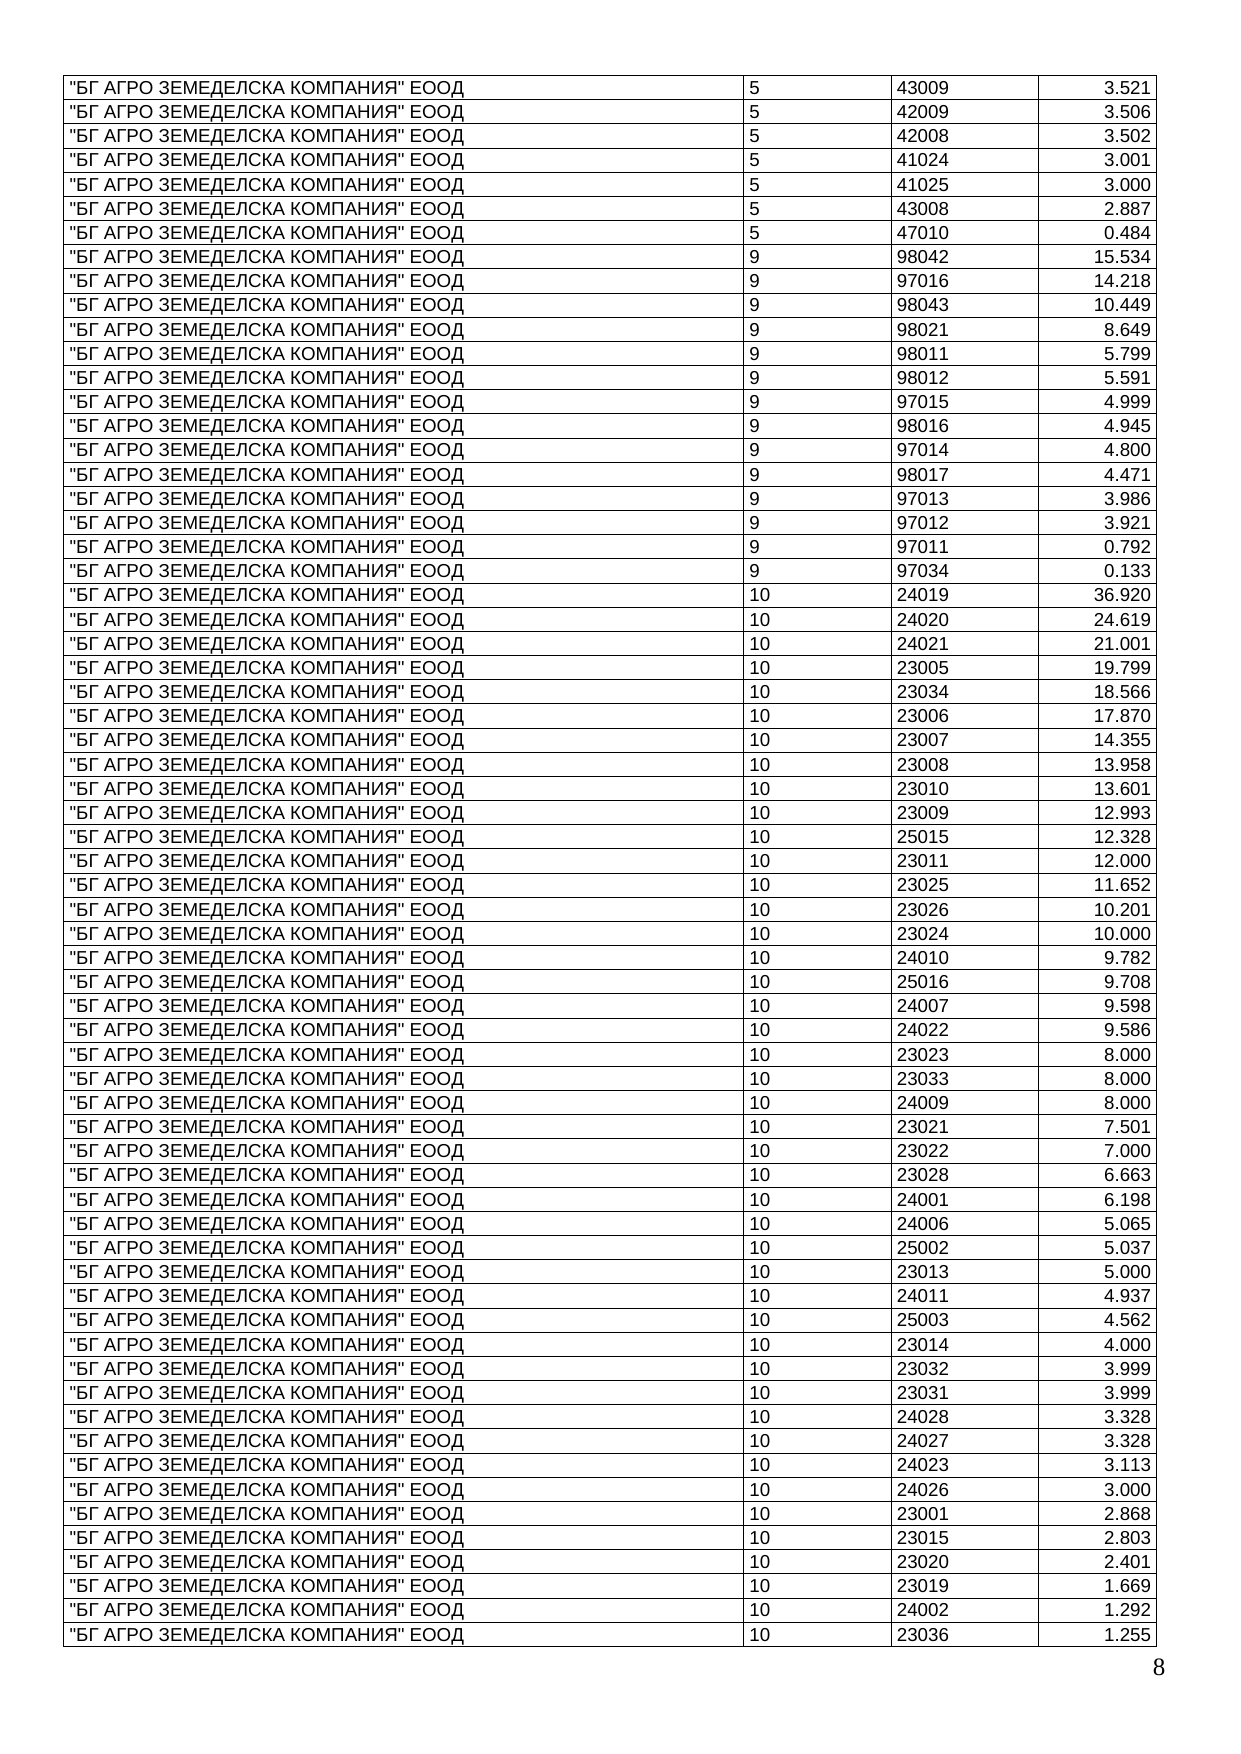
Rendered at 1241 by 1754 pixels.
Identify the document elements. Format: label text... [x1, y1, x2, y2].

table_cell 10 [744, 608, 891, 631]
table_cell 97015 [892, 390, 1038, 413]
table_cell 24007 [892, 994, 1038, 1017]
table_cell 23036 [892, 1623, 1038, 1646]
table_cell 23031 [892, 1381, 1038, 1404]
table_cell 97034 [892, 559, 1038, 582]
table_cell 14.355 [1039, 729, 1156, 752]
table_cell 10 [744, 1550, 891, 1573]
table_cell 24021 [892, 632, 1038, 655]
table_cell 0.133 [1039, 559, 1156, 582]
table_cell 23032 [892, 1357, 1038, 1380]
table_cell 9.586 [1039, 1019, 1156, 1042]
table_cell "БГ АГРО ЗЕМЕДЕЛСКА КОМПАНИЯ" EООД [64, 994, 743, 1017]
table_cell 23001 [892, 1502, 1038, 1525]
table_cell 0.484 [1039, 221, 1156, 244]
table_cell "БГ АГРО ЗЕМЕДЕЛСКА КОМПАНИЯ" EООД [64, 1043, 743, 1066]
table_cell 23009 [892, 801, 1038, 824]
table_cell 10 [744, 970, 891, 993]
table_cell 2.887 [1039, 197, 1156, 220]
table_cell "БГ АГРО ЗЕМЕДЕЛСКА КОМПАНИЯ" EООД [64, 390, 743, 413]
table_cell 23034 [892, 680, 1038, 703]
table_cell 10 [744, 946, 891, 969]
table_cell 10 [744, 1139, 891, 1162]
table_cell 98043 [892, 294, 1038, 317]
table_cell 23023 [892, 1043, 1038, 1066]
table_cell "БГ АГРО ЗЕМЕДЕЛСКА КОМПАНИЯ" EООД [64, 922, 743, 945]
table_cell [64, 124, 743, 147]
table_cell "БГ АГРО ЗЕМЕДЕЛСКА КОМПАНИЯ" EООД [64, 342, 743, 365]
table_cell "БГ АГРО ЗЕМЕДЕЛСКА КОМПАНИЯ" EООД [64, 294, 743, 317]
table_cell 10 [744, 729, 891, 752]
table_cell "БГ АГРО ЗЕМЕДЕЛСКА КОМПАНИЯ" EООД [64, 221, 743, 244]
table_cell "БГ АГРО ЗЕМЕДЕЛСКА КОМПАНИЯ" EООД [64, 1188, 743, 1211]
table_cell 24001 [892, 1188, 1038, 1211]
table_cell "БГ АГРО ЗЕМЕДЕЛСКА КОМПАНИЯ" EООД [64, 946, 743, 969]
table_cell 10.201 [1039, 898, 1156, 921]
table_cell 10 [744, 1164, 891, 1187]
table_cell 23015 [892, 1526, 1038, 1549]
table_cell "БГ АГРО ЗЕМЕДЕЛСКА КОМПАНИЯ" EООД [64, 970, 743, 993]
table_cell "БГ АГРО ЗЕМЕДЕЛСКА КОМПАНИЯ" EООД [64, 1574, 743, 1597]
table_cell 2.803 [1039, 1526, 1156, 1549]
table_cell 5.037 [1039, 1236, 1156, 1259]
table_cell 3.521 [1039, 76, 1156, 99]
table_cell 3.502 [1039, 124, 1156, 147]
table_cell 0.792 [1039, 535, 1156, 558]
table_cell 10 [744, 849, 891, 872]
table_cell 9 [744, 511, 891, 534]
table_cell 3.506 [1039, 100, 1156, 123]
table_cell 24002 [892, 1599, 1038, 1622]
table_cell 9 [744, 366, 891, 389]
table_cell 10 [744, 632, 891, 655]
table_cell "БГ АГРО ЗЕМЕДЕЛСКА КОМПАНИЯ" EООД [64, 318, 743, 341]
table_cell 15.534 [1039, 245, 1156, 268]
table_cell 11.652 [1039, 874, 1156, 897]
table_cell 41024 [892, 149, 1038, 172]
table_cell 3.999 [1039, 1357, 1156, 1380]
table_cell 98021 [892, 318, 1038, 341]
table_cell 7.501 [1039, 1115, 1156, 1138]
table_cell "БГ АГРО ЗЕМЕДЕЛСКА КОМПАНИЯ" EООД [64, 463, 743, 486]
table_cell "БГ АГРО ЗЕМЕДЕЛСКА КОМПАНИЯ" EООД [64, 632, 743, 655]
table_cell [64, 1623, 743, 1646]
table_cell 10.449 [1039, 294, 1156, 317]
table_cell "БГ АГРО ЗЕМЕДЕЛСКА КОМПАНИЯ" EООД [64, 874, 743, 897]
table_cell 10 [744, 994, 891, 1017]
table_cell "БГ АГРО ЗЕМЕДЕЛСКА КОМПАНИЯ" EООД [64, 825, 743, 848]
table_cell 10 [744, 1043, 891, 1066]
table_cell 97011 [892, 535, 1038, 558]
table_cell 10 [744, 1454, 891, 1477]
table_cell 8.000 [1039, 1067, 1156, 1090]
table_cell "БГ АГРО ЗЕМЕДЕЛСКА КОМПАНИЯ" EООД [64, 439, 743, 462]
table_cell "БГ АГРО ЗЕМЕДЕЛСКА КОМПАНИЯ" EООД [64, 245, 743, 268]
table_cell "БГ АГРО ЗЕМЕДЕЛСКА КОМПАНИЯ" EООД [64, 197, 743, 220]
table_cell 42008 [892, 124, 1038, 147]
table_cell "БГ АГРО ЗЕМЕДЕЛСКА КОМПАНИЯ" EООД [64, 1019, 743, 1042]
table_cell 98012 [892, 366, 1038, 389]
table_cell "БГ АГРО ЗЕМЕДЕЛСКА КОМПАНИЯ" EООД [64, 777, 743, 800]
table_cell 23026 [892, 898, 1038, 921]
table_cell 21.001 [1039, 632, 1156, 655]
table_cell 5 [744, 124, 891, 147]
table_cell 43009 [892, 76, 1038, 99]
table_cell 10 [744, 753, 891, 776]
table_cell 9 [744, 439, 891, 462]
table_cell 9 [744, 318, 891, 341]
table_cell 24027 [892, 1429, 1038, 1452]
table_cell 9 [744, 487, 891, 510]
table_cell 23024 [892, 922, 1038, 945]
table_cell 10 [744, 680, 891, 703]
table_cell 25002 [892, 1236, 1038, 1259]
table_cell 7.000 [1039, 1139, 1156, 1162]
table_cell 9 [744, 390, 891, 413]
table_cell "БГ АГРО ЗЕМЕДЕЛСКА КОМПАНИЯ" EООД [64, 535, 743, 558]
table_cell 12.000 [1039, 849, 1156, 872]
table_cell 5 [744, 197, 891, 220]
table_cell 42009 [892, 100, 1038, 123]
table_cell 98016 [892, 414, 1038, 437]
table_cell 25003 [892, 1309, 1038, 1332]
table_cell 24028 [892, 1405, 1038, 1428]
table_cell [64, 1599, 743, 1622]
table_cell 9 [744, 559, 891, 582]
table_cell "БГ АГРО ЗЕМЕДЕЛСКА КОМПАНИЯ" EООД [64, 1502, 743, 1525]
table_cell 10 [744, 1309, 891, 1332]
table_cell 24010 [892, 946, 1038, 969]
table_cell 9 [744, 342, 891, 365]
table_cell 10 [744, 1478, 891, 1501]
table_cell 10 [744, 1623, 891, 1646]
table_cell 4.999 [1039, 390, 1156, 413]
table_cell 5.000 [1039, 1260, 1156, 1283]
table_cell 25016 [892, 970, 1038, 993]
table_cell "БГ АГРО ЗЕМЕДЕЛСКА КОМПАНИЯ" EООД [64, 487, 743, 510]
table_cell 23033 [892, 1067, 1038, 1090]
table_cell "БГ АГРО ЗЕМЕДЕЛСКА КОМПАНИЯ" EООД [64, 1284, 743, 1307]
table_cell 10 [744, 1260, 891, 1283]
table_cell 14.218 [1039, 269, 1156, 292]
table_cell "БГ АГРО ЗЕМЕДЕЛСКА КОМПАНИЯ" EООД [64, 366, 743, 389]
table_cell 23011 [892, 849, 1038, 872]
table_cell "БГ АГРО ЗЕМЕДЕЛСКА КОМПАНИЯ" EООД [64, 1550, 743, 1573]
table_cell "БГ АГРО ЗЕМЕДЕЛСКА КОМПАНИЯ" EООД [64, 849, 743, 872]
table_cell "БГ АГРО ЗЕМЕДЕЛСКА КОМПАНИЯ" EООД [64, 1429, 743, 1452]
table_cell 5 [744, 100, 891, 123]
table_cell 5.799 [1039, 342, 1156, 365]
table_cell "БГ АГРО ЗЕМЕДЕЛСКА КОМПАНИЯ" EООД [64, 1381, 743, 1404]
table_cell "БГ АГРО ЗЕМЕДЕЛСКА КОМПАНИЯ" EООД [64, 559, 743, 582]
table_cell "БГ АГРО ЗЕМЕДЕЛСКА КОМПАНИЯ" EООД [64, 704, 743, 727]
table_cell 9 [744, 463, 891, 486]
table_cell "БГ АГРО ЗЕМЕДЕЛСКА КОМПАНИЯ" EООД [64, 656, 743, 679]
table_cell "БГ АГРО ЗЕМЕДЕЛСКА КОМПАНИЯ" EООД [64, 729, 743, 752]
table_cell 3.000 [1039, 1478, 1156, 1501]
table_cell 8.649 [1039, 318, 1156, 341]
table_cell 9 [744, 245, 891, 268]
table_cell 10 [744, 1429, 891, 1452]
table_cell 10 [744, 777, 891, 800]
table_cell 1.669 [1039, 1574, 1156, 1597]
table_cell "БГ АГРО ЗЕМЕДЕЛСКА КОМПАНИЯ" EООД [64, 173, 743, 196]
table_cell 98011 [892, 342, 1038, 365]
table_cell 10 [744, 1236, 891, 1259]
table_cell 47010 [892, 221, 1038, 244]
table_cell 5.065 [1039, 1212, 1156, 1235]
table_cell 97016 [892, 269, 1038, 292]
table_cell 10 [744, 825, 891, 848]
table_cell 24.619 [1039, 608, 1156, 631]
table_cell 24026 [892, 1478, 1038, 1501]
table_cell 23019 [892, 1574, 1038, 1597]
table_cell 24011 [892, 1284, 1038, 1307]
table_cell 10 [744, 898, 891, 921]
table_cell 23022 [892, 1139, 1038, 1162]
table_cell 5 [744, 173, 891, 196]
table_cell 9 [744, 294, 891, 317]
table_cell 10.000 [1039, 922, 1156, 945]
table_cell 1.255 [1039, 1623, 1156, 1646]
table_cell "БГ АГРО ЗЕМЕДЕЛСКА КОМПАНИЯ" EООД [64, 1115, 743, 1138]
table_cell 24006 [892, 1212, 1038, 1235]
table_cell 12.993 [1039, 801, 1156, 824]
table_cell 10 [744, 584, 891, 607]
table_cell 23005 [892, 656, 1038, 679]
table_cell "БГ АГРО ЗЕМЕДЕЛСКА КОМПАНИЯ" EООД [64, 608, 743, 631]
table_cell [64, 100, 743, 123]
table_cell 13.601 [1039, 777, 1156, 800]
table_cell "БГ АГРО ЗЕМЕДЕЛСКА КОМПАНИЯ" EООД [64, 1333, 743, 1356]
table_cell 9.598 [1039, 994, 1156, 1017]
table_cell 8.000 [1039, 1043, 1156, 1066]
table_cell 5 [744, 76, 891, 99]
table_cell 9 [744, 535, 891, 558]
table_cell 5 [744, 149, 891, 172]
table_cell "БГ АГРО ЗЕМЕДЕЛСКА КОМПАНИЯ" EООД [64, 753, 743, 776]
table_cell 9 [744, 269, 891, 292]
table_cell 4.562 [1039, 1309, 1156, 1332]
table_cell "БГ АГРО ЗЕМЕДЕЛСКА КОМПАНИЯ" EООД [64, 1357, 743, 1380]
table_cell "БГ АГРО ЗЕМЕДЕЛСКА КОМПАНИЯ" EООД [64, 149, 743, 172]
table_cell "БГ АГРО ЗЕМЕДЕЛСКА КОМПАНИЯ" EООД [64, 680, 743, 703]
table_cell 10 [744, 1067, 891, 1090]
table_cell "БГ АГРО ЗЕМЕДЕЛСКА КОМПАНИЯ" EООД [64, 1260, 743, 1283]
table_cell 9.782 [1039, 946, 1156, 969]
table_cell 5.591 [1039, 366, 1156, 389]
table_cell 97014 [892, 439, 1038, 462]
table_cell 4.937 [1039, 1284, 1156, 1307]
table_cell 10 [744, 1599, 891, 1622]
table_cell 24023 [892, 1454, 1038, 1477]
table_cell 2.401 [1039, 1550, 1156, 1573]
table_cell 43008 [892, 197, 1038, 220]
table_cell 25015 [892, 825, 1038, 848]
table_cell 10 [744, 1019, 891, 1042]
table_cell "БГ АГРО ЗЕМЕДЕЛСКА КОМПАНИЯ" EООД [64, 584, 743, 607]
table_cell 3.986 [1039, 487, 1156, 510]
table_cell 41025 [892, 173, 1038, 196]
table_cell "БГ АГРО ЗЕМЕДЕЛСКА КОМПАНИЯ" EООД [64, 414, 743, 437]
table_cell 18.566 [1039, 680, 1156, 703]
table_cell 4.471 [1039, 463, 1156, 486]
table_cell 10 [744, 1574, 891, 1597]
table_cell 23008 [892, 753, 1038, 776]
table_cell 3.113 [1039, 1454, 1156, 1477]
table_cell "БГ АГРО ЗЕМЕДЕЛСКА КОМПАНИЯ" EООД [64, 1236, 743, 1259]
table_cell 3.328 [1039, 1429, 1156, 1452]
table_cell 24019 [892, 584, 1038, 607]
table_cell 23007 [892, 729, 1038, 752]
table_cell 10 [744, 1115, 891, 1138]
table_cell 17.870 [1039, 704, 1156, 727]
table_cell 8.000 [1039, 1091, 1156, 1114]
table_cell 10 [744, 656, 891, 679]
table_cell 9 [744, 414, 891, 437]
table_cell 10 [744, 704, 891, 727]
table_cell 10 [744, 1381, 891, 1404]
table_cell 23025 [892, 874, 1038, 897]
table_cell 10 [744, 1188, 891, 1211]
table_cell 10 [744, 1405, 891, 1428]
table_cell "БГ АГРО ЗЕМЕДЕЛСКА КОМПАНИЯ" EООД [64, 1478, 743, 1501]
table_cell 10 [744, 1284, 891, 1307]
table_cell 10 [744, 1091, 891, 1114]
table_cell 24022 [892, 1019, 1038, 1042]
table_cell 3.001 [1039, 149, 1156, 172]
table_cell 4.000 [1039, 1333, 1156, 1356]
table_cell "БГ АГРО ЗЕМЕДЕЛСКА КОМПАНИЯ" EООД [64, 801, 743, 824]
table_cell 10 [744, 1333, 891, 1356]
table_cell 23006 [892, 704, 1038, 727]
table_cell "БГ АГРО ЗЕМЕДЕЛСКА КОМПАНИЯ" EООД [64, 511, 743, 534]
table_cell 3.921 [1039, 511, 1156, 534]
table_cell 2.868 [1039, 1502, 1156, 1525]
table_cell 98017 [892, 463, 1038, 486]
table_cell "БГ АГРО ЗЕМЕДЕЛСКА КОМПАНИЯ" EООД [64, 1067, 743, 1090]
table_cell 12.328 [1039, 825, 1156, 848]
table_cell 24020 [892, 608, 1038, 631]
table_cell 3.328 [1039, 1405, 1156, 1428]
table_cell 23013 [892, 1260, 1038, 1283]
table_cell 3.000 [1039, 173, 1156, 196]
table_cell "БГ АГРО ЗЕМЕДЕЛСКА КОМПАНИЯ" EООД [64, 1139, 743, 1162]
table_cell 3.999 [1039, 1381, 1156, 1404]
table_cell 23028 [892, 1164, 1038, 1187]
table_cell 97013 [892, 487, 1038, 510]
table_cell 23021 [892, 1115, 1038, 1138]
table_cell "БГ АГРО ЗЕМЕДЕЛСКА КОМПАНИЯ" EООД [64, 1212, 743, 1235]
table_cell "БГ АГРО ЗЕМЕДЕЛСКА КОМПАНИЯ" EООД [64, 1454, 743, 1477]
table_cell 24009 [892, 1091, 1038, 1114]
table_cell 23020 [892, 1550, 1038, 1573]
table_cell 10 [744, 1526, 891, 1549]
table_cell 5 [744, 221, 891, 244]
table_cell 6.198 [1039, 1188, 1156, 1211]
table_cell "БГ АГРО ЗЕМЕДЕЛСКА КОМПАНИЯ" EООД [64, 269, 743, 292]
table_cell 10 [744, 1357, 891, 1380]
table_cell 19.799 [1039, 656, 1156, 679]
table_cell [64, 76, 743, 99]
table_cell 13.958 [1039, 753, 1156, 776]
table_cell 23014 [892, 1333, 1038, 1356]
table_cell 9.708 [1039, 970, 1156, 993]
table_cell "БГ АГРО ЗЕМЕДЕЛСКА КОМПАНИЯ" EООД [64, 1526, 743, 1549]
table_cell "БГ АГРО ЗЕМЕДЕЛСКА КОМПАНИЯ" EООД [64, 1309, 743, 1332]
table_cell 36.920 [1039, 584, 1156, 607]
table_cell "БГ АГРО ЗЕМЕДЕЛСКА КОМПАНИЯ" EООД [64, 1164, 743, 1187]
table_cell 1.292 [1039, 1599, 1156, 1622]
table_cell "БГ АГРО ЗЕМЕДЕЛСКА КОМПАНИЯ" EООД [64, 1405, 743, 1428]
table_cell 6.663 [1039, 1164, 1156, 1187]
table_cell "БГ АГРО ЗЕМЕДЕЛСКА КОМПАНИЯ" EООД [64, 1091, 743, 1114]
table_cell 10 [744, 801, 891, 824]
table_cell 4.945 [1039, 414, 1156, 437]
table_cell 10 [744, 1212, 891, 1235]
table_cell 10 [744, 1502, 891, 1525]
table_cell 10 [744, 922, 891, 945]
table_cell 23010 [892, 777, 1038, 800]
table_cell 97012 [892, 511, 1038, 534]
table_cell 98042 [892, 245, 1038, 268]
table_cell 4.800 [1039, 439, 1156, 462]
table_cell 10 [744, 874, 891, 897]
table_cell "БГ АГРО ЗЕМЕДЕЛСКА КОМПАНИЯ" EООД [64, 898, 743, 921]
